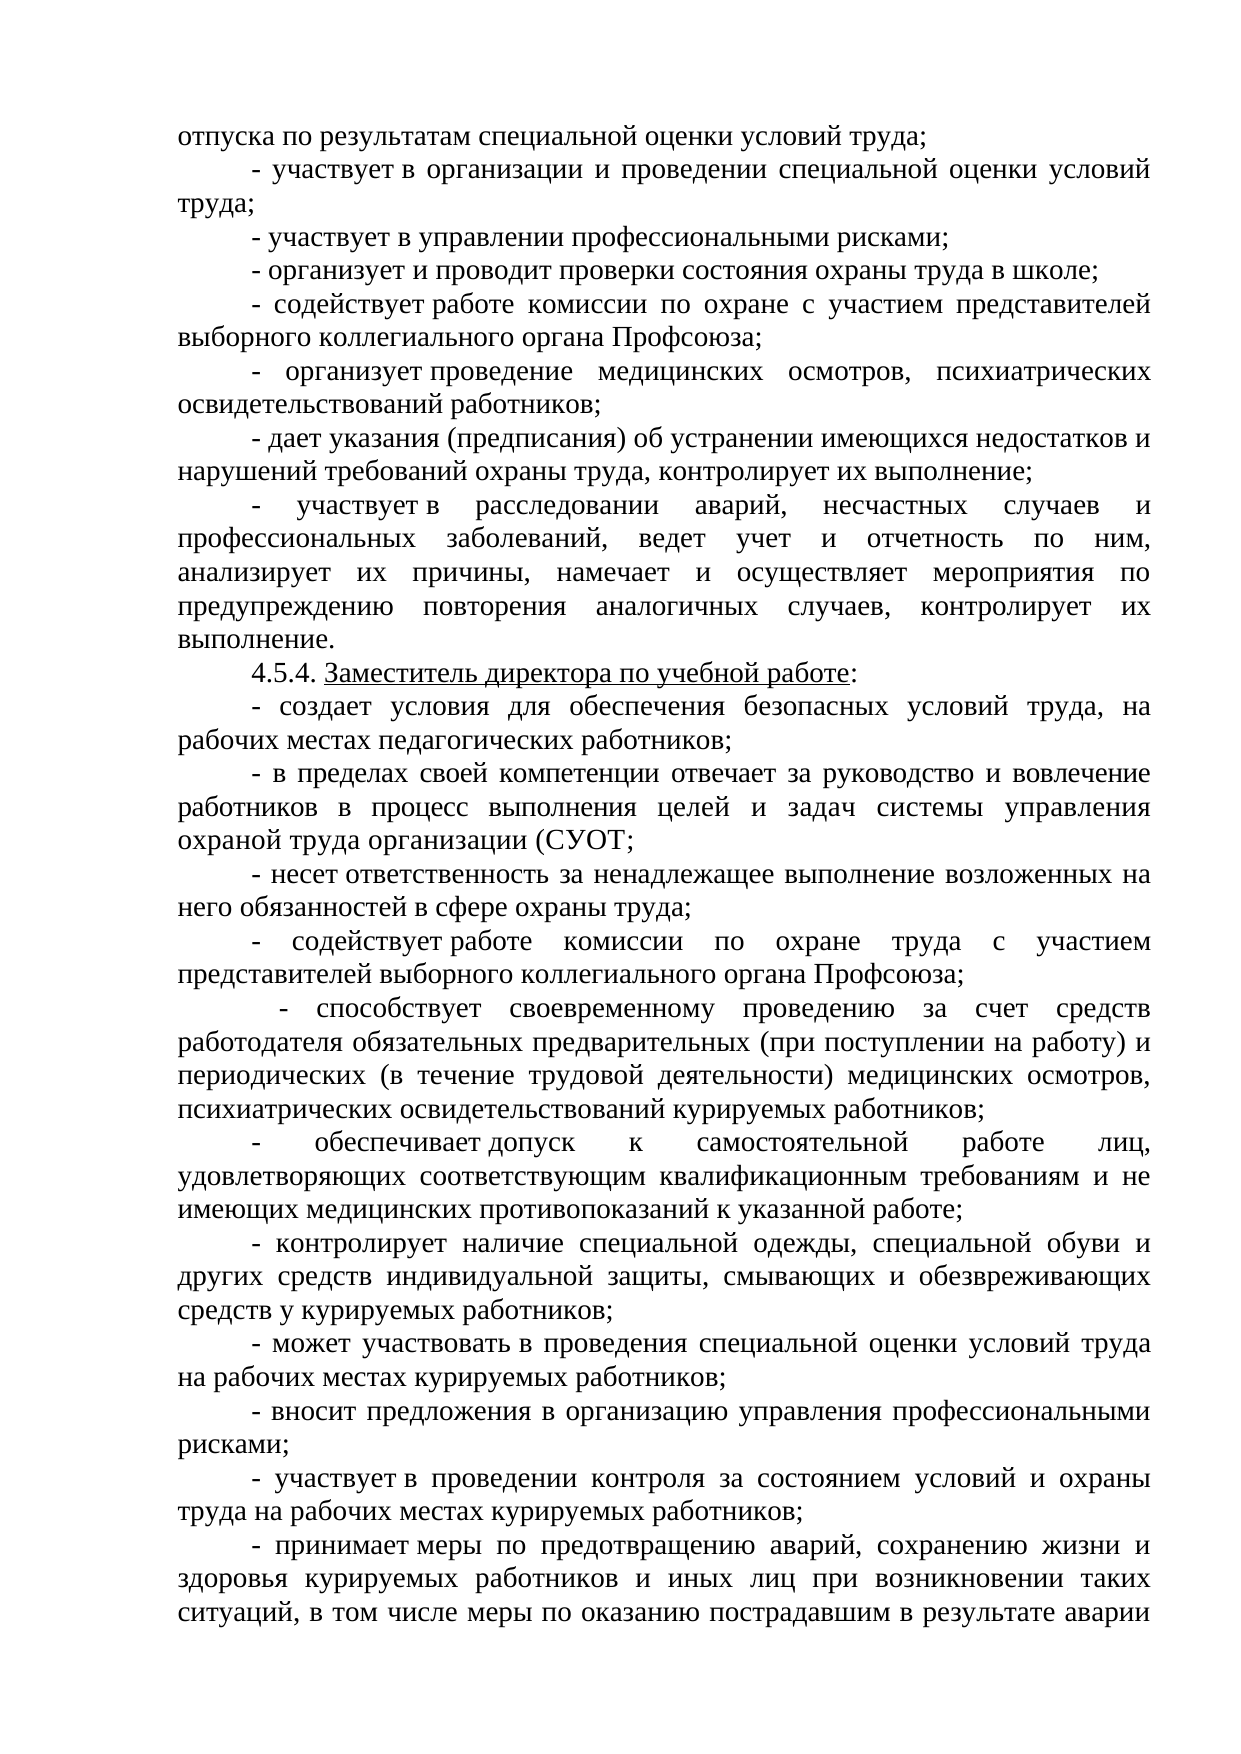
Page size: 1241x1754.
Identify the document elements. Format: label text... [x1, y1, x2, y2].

text - содействует работе комиссии по охране с участием представителей выборного коллегиального органа Профсоюза; [177, 286, 1152, 353]
text - организует проведение медицинских осмотров, психиатрических освидетельствований работников; [177, 353, 1152, 420]
text - организует и проводит проверки состояния охраны труда в школе; [177, 252, 1152, 286]
text - несет ответственность за ненадлежащее выполнение возложенных на него обязанностей в сфере охраны труда; [177, 856, 1152, 923]
text - дает указания (предписания) об устранении имеющихся недостатков и нарушений требований охраны труда, контролирует их выполнение; [177, 420, 1152, 487]
text - содействует работе комиссии по охране труда с участием представителей выборного коллегиального органа Профсоюза; [177, 923, 1152, 990]
text - в пределах своей компетенции отвечает за руководство и вовлечение работников в процесс выполнения целей и задач системы управления охраной труда организации (СУОТ; [177, 755, 1152, 856]
text - участвует в организации и проведении специальной оценки условий труда; [177, 152, 1152, 219]
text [177, 118, 1152, 152]
text - контролирует наличие специальной одежды, специальной обуви и других средств индивидуальной защиты, смывающих и обезвреживающих средств у курируемых работников; [177, 1225, 1152, 1326]
text - может участвовать в проведения специальной оценки условий труда на рабочих местах курируемых работников; [177, 1326, 1152, 1393]
text - создает условия для обеспечения безопасных условий труда, на рабочих местах педагогических работников; [177, 688, 1152, 755]
text - участвует в расследовании аварий, несчастных случаев и профессиональных заболеваний, ведет учет и отчетность по ним, анализирует их причины, намечает и осуществляет мероприятия по предупреждению повторения аналогичных случаев, контролирует их выполнение. [177, 487, 1152, 655]
text - вносит предложения в организацию управления профессиональными рисками; [177, 1393, 1152, 1460]
text - способствует своевременному проведению за счет средств работодателя обязательных предварительных (при поступлении на работу) и периодических (в течение трудовой деятельности) медицинских осмотров, психиатрических освидетельствований курируемых работников; [177, 990, 1152, 1124]
text - участвует в проведении контроля за состоянием условий и охраны труда на рабочих местах курируемых работников; [177, 1460, 1152, 1527]
text 4.5.4. Заместитель директора по учебной работе: [177, 655, 1152, 688]
text - участвует в управлении профессиональными рисками; [177, 219, 1152, 252]
text - обеспечивает допуск к самостоятельной работе лиц, удовлетворяющих соответствующим квалификационным требованиям и не имеющих медицинских противопоказаний к указанной работе; [177, 1124, 1152, 1225]
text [177, 1527, 1152, 1627]
